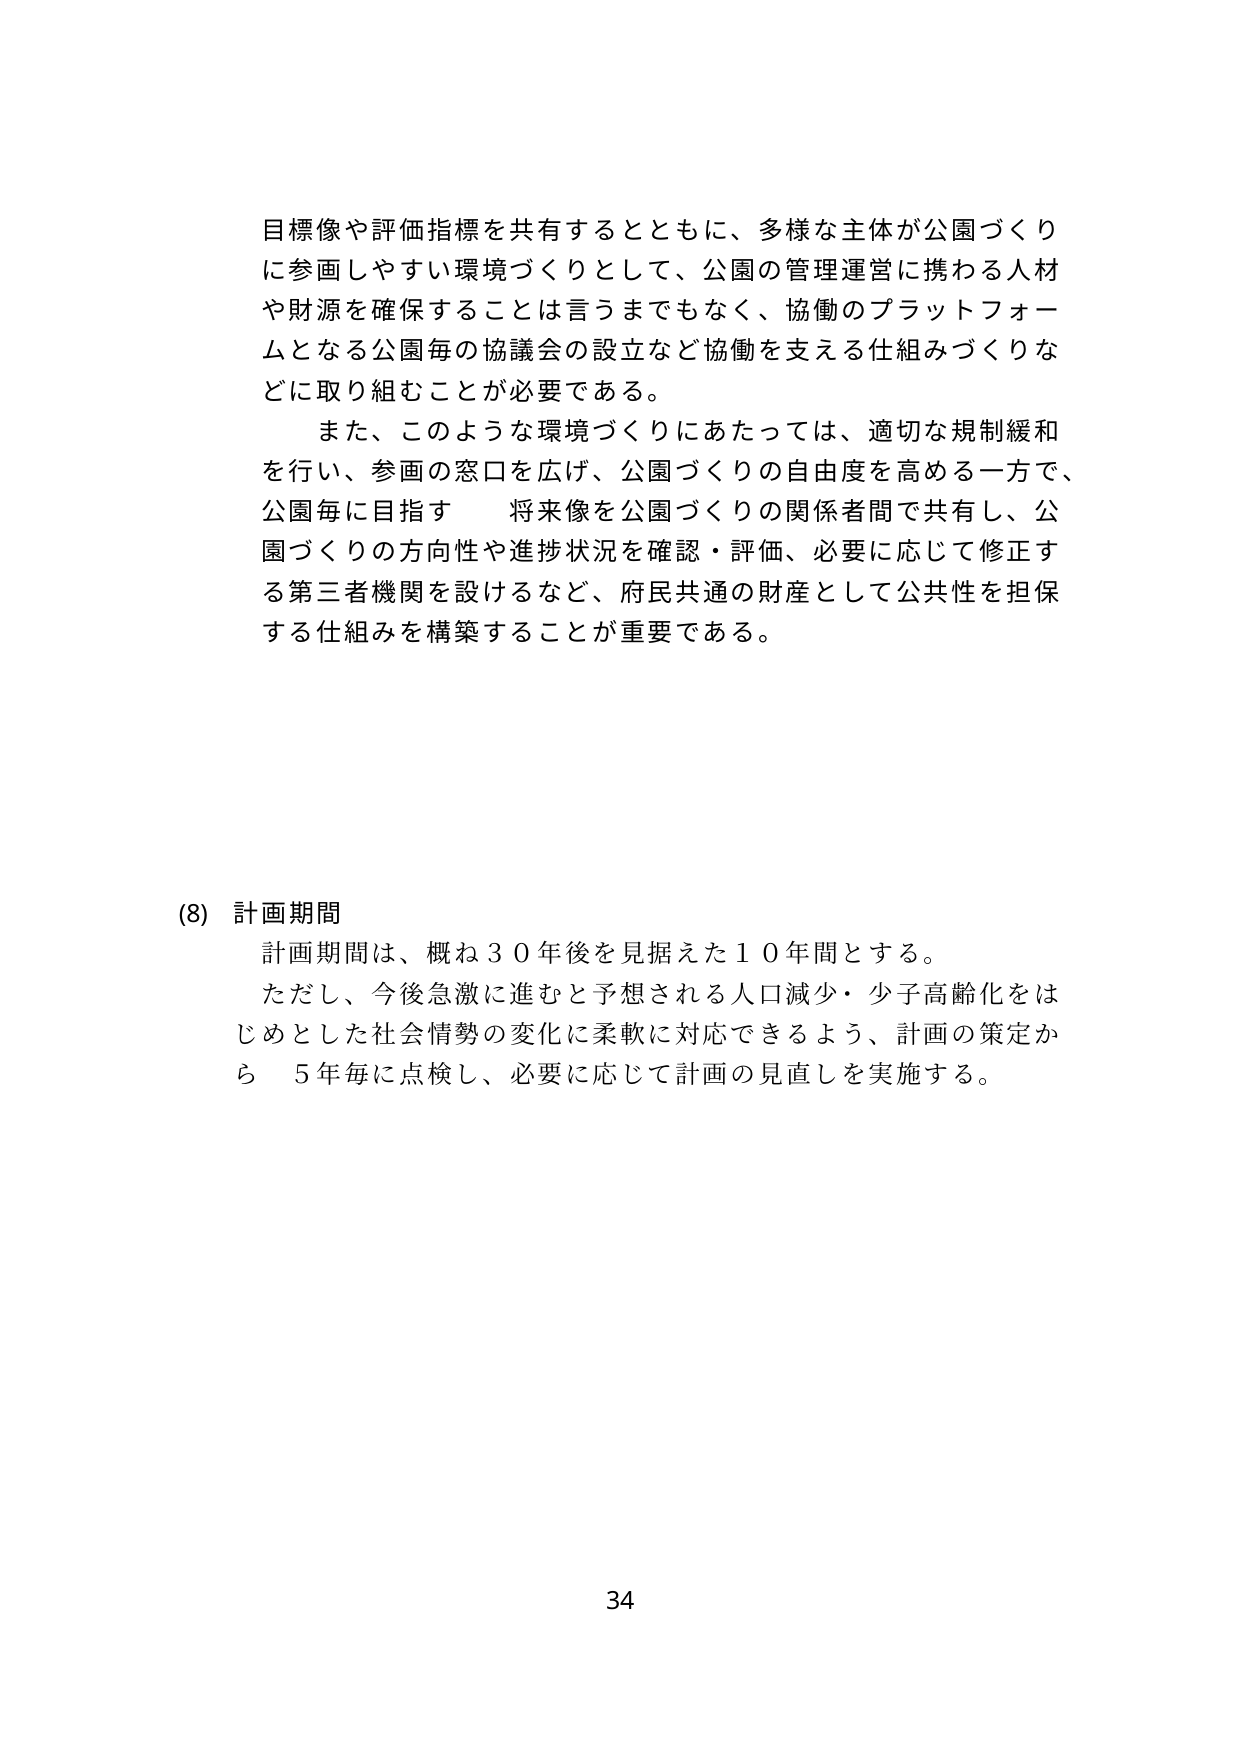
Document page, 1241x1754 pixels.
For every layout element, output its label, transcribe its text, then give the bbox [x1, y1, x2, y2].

list ただし、今後急激に進むと予想される人口減少･少子高齢化をはじめとした社会情勢の変化に柔軟に対応できるよう、計画の策定から ５年毎に点検し、必要に応じて計画の見直しを実施する。 [216, 972, 1062, 1093]
subtitle (8)計画期間 [178, 892, 1062, 932]
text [178, 208, 1062, 409]
list 計画期間は、概ね３０年後を見据えた１０年間とする。 [216, 932, 1062, 972]
text また、このような環境づくりにあたっては、適切な規制緩和を行い、参画の窓口を広げ、公園づくりの自由度を高める一方で、公園毎に目指す 将来像を公園づくりの関係者間で共有し、公園づくりの方向性や進捗状況を確認・評価、必要に応じて修正する第三者機関を設けるなど、府民共通の財産として公共性を担保する仕組みを構築することが重要である。 [178, 409, 1062, 651]
